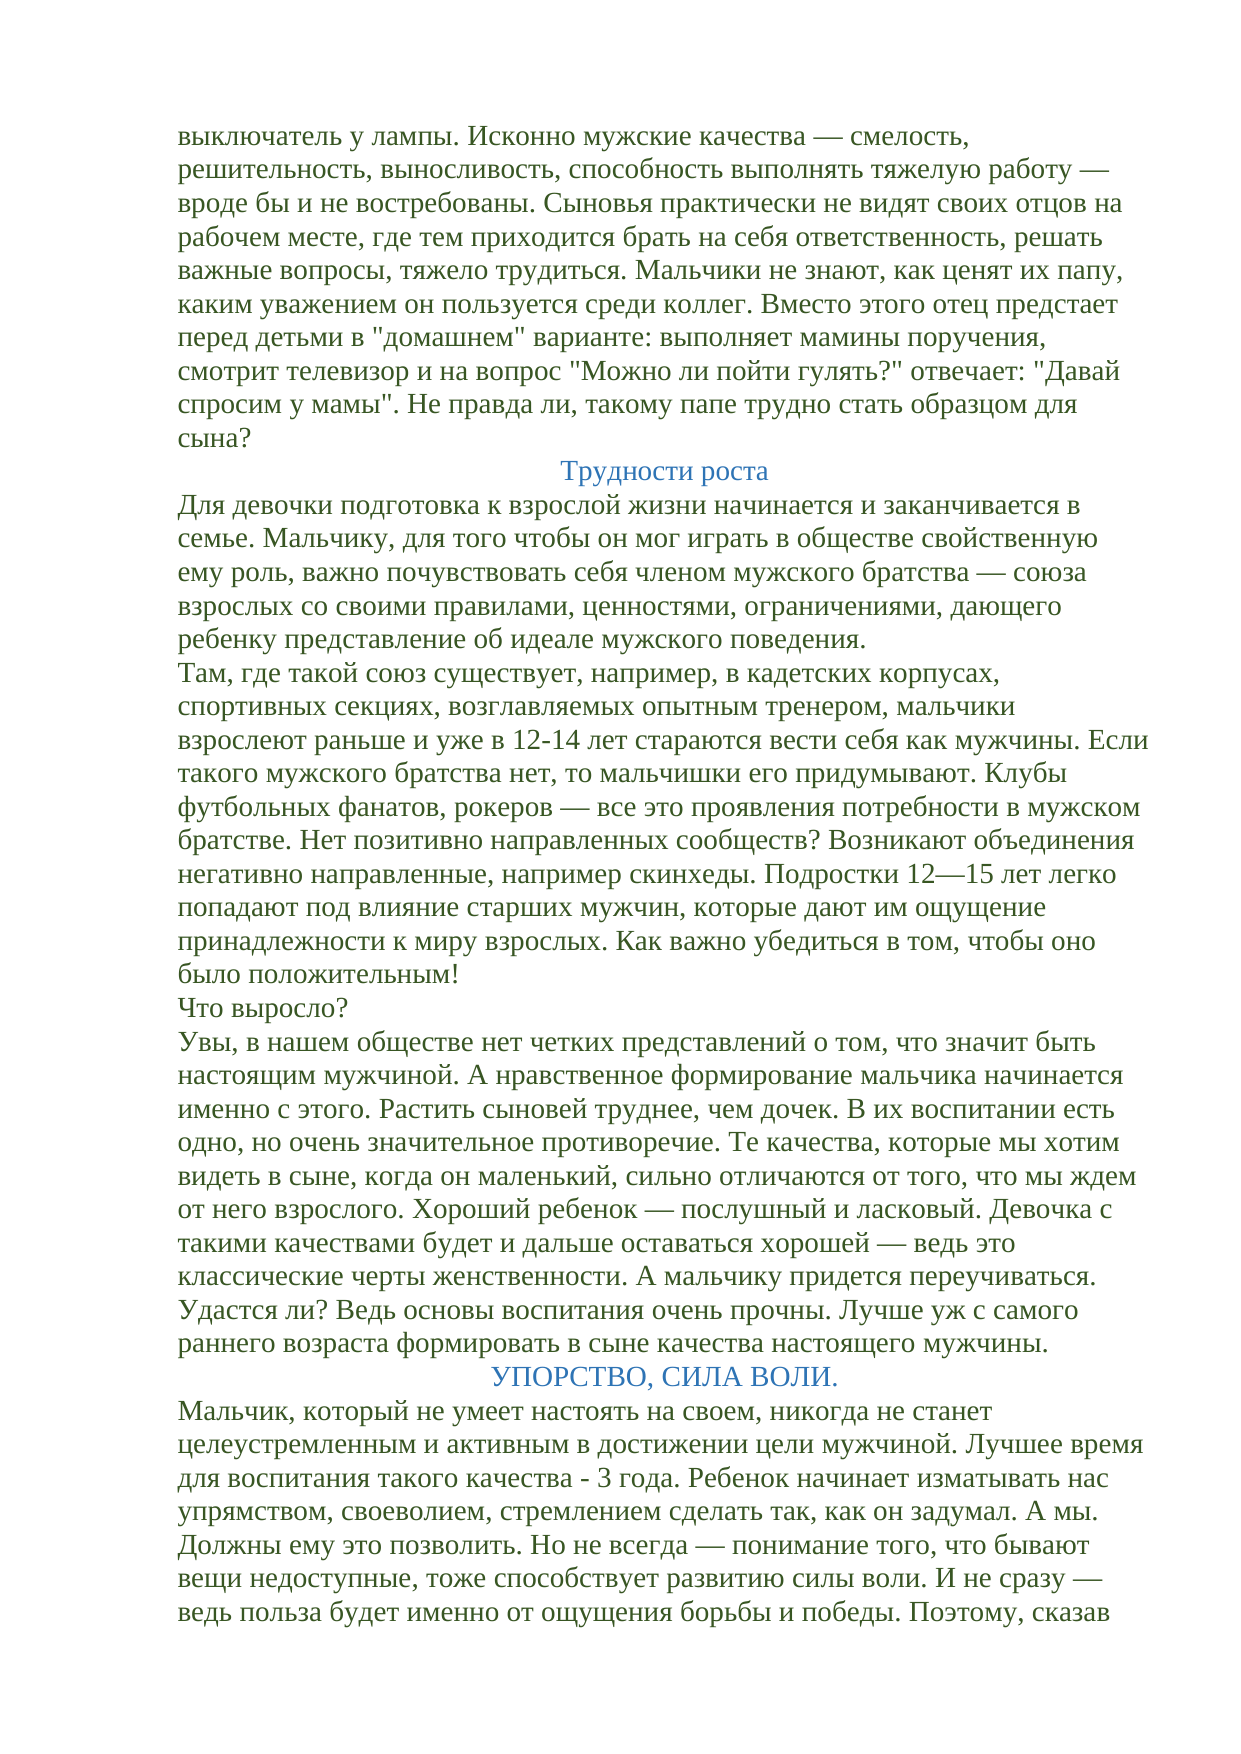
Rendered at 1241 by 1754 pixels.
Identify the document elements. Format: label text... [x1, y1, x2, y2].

text Трудности роста [177, 453, 1152, 487]
text Что выросло? [177, 990, 1152, 1024]
text Увы, в нашем обществе нет четких представлений о том, что значит быть настоящим мужчиной. А нравственное формирование мальчика начинается именно с этого. Растить сыновей труднее, чем дочек. В их воспитании есть одно, но очень значительное противоречие. Те качества, которые мы хотим видеть в сыне, когда он маленький, сильно отличаются от того, что мы ждем от него взрослого. Хороший ребенок — послушный и ласковый. Девочка с такими качествами будет и дальше оставаться хорошей — ведь это классические черты женственности. А мальчику придется переучиваться. Удастся ли? Ведь основы воспитания очень прочны. Лучше уж с самого раннего возраста формировать в сыне качества настоящего мужчины. [177, 1024, 1152, 1359]
text Для девочки подготовка к взрослой жизни начинается и заканчивается в семье. Мальчику, для того чтобы он мог играть в обществе свойственную ему роль, важно почувствовать себя членом мужского братства — союза взрослых со своими правилами, ценностями, ограничениями, дающего ребенку представление об идеале мужского поведения. [177, 487, 1152, 655]
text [177, 1393, 1152, 1627]
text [177, 118, 1152, 453]
text УПОРСТВО, СИЛА ВОЛИ. [177, 1359, 1152, 1393]
text Там, где такой союз существует, например, в кадетских корпусах, спортивных секциях, возглавляемых опытным тренером, мальчики взрослеют раньше и уже в 12-14 лет стараются вести себя как мужчины. Если такого мужского братства нет, то мальчишки его придумывают. Клубы футбольных фанатов, рокеров — все это проявления потребности в мужском братстве. Нет позитивно направленных сообществ? Возникают объединения негативно направленные, например скинхеды. Подростки 12—15 лет легко попадают под влияние старших мужчин, которые дают им ощущение принадлежности к миру взрослых. Как важно убедиться в том, чтобы оно было положительным! [177, 655, 1152, 990]
